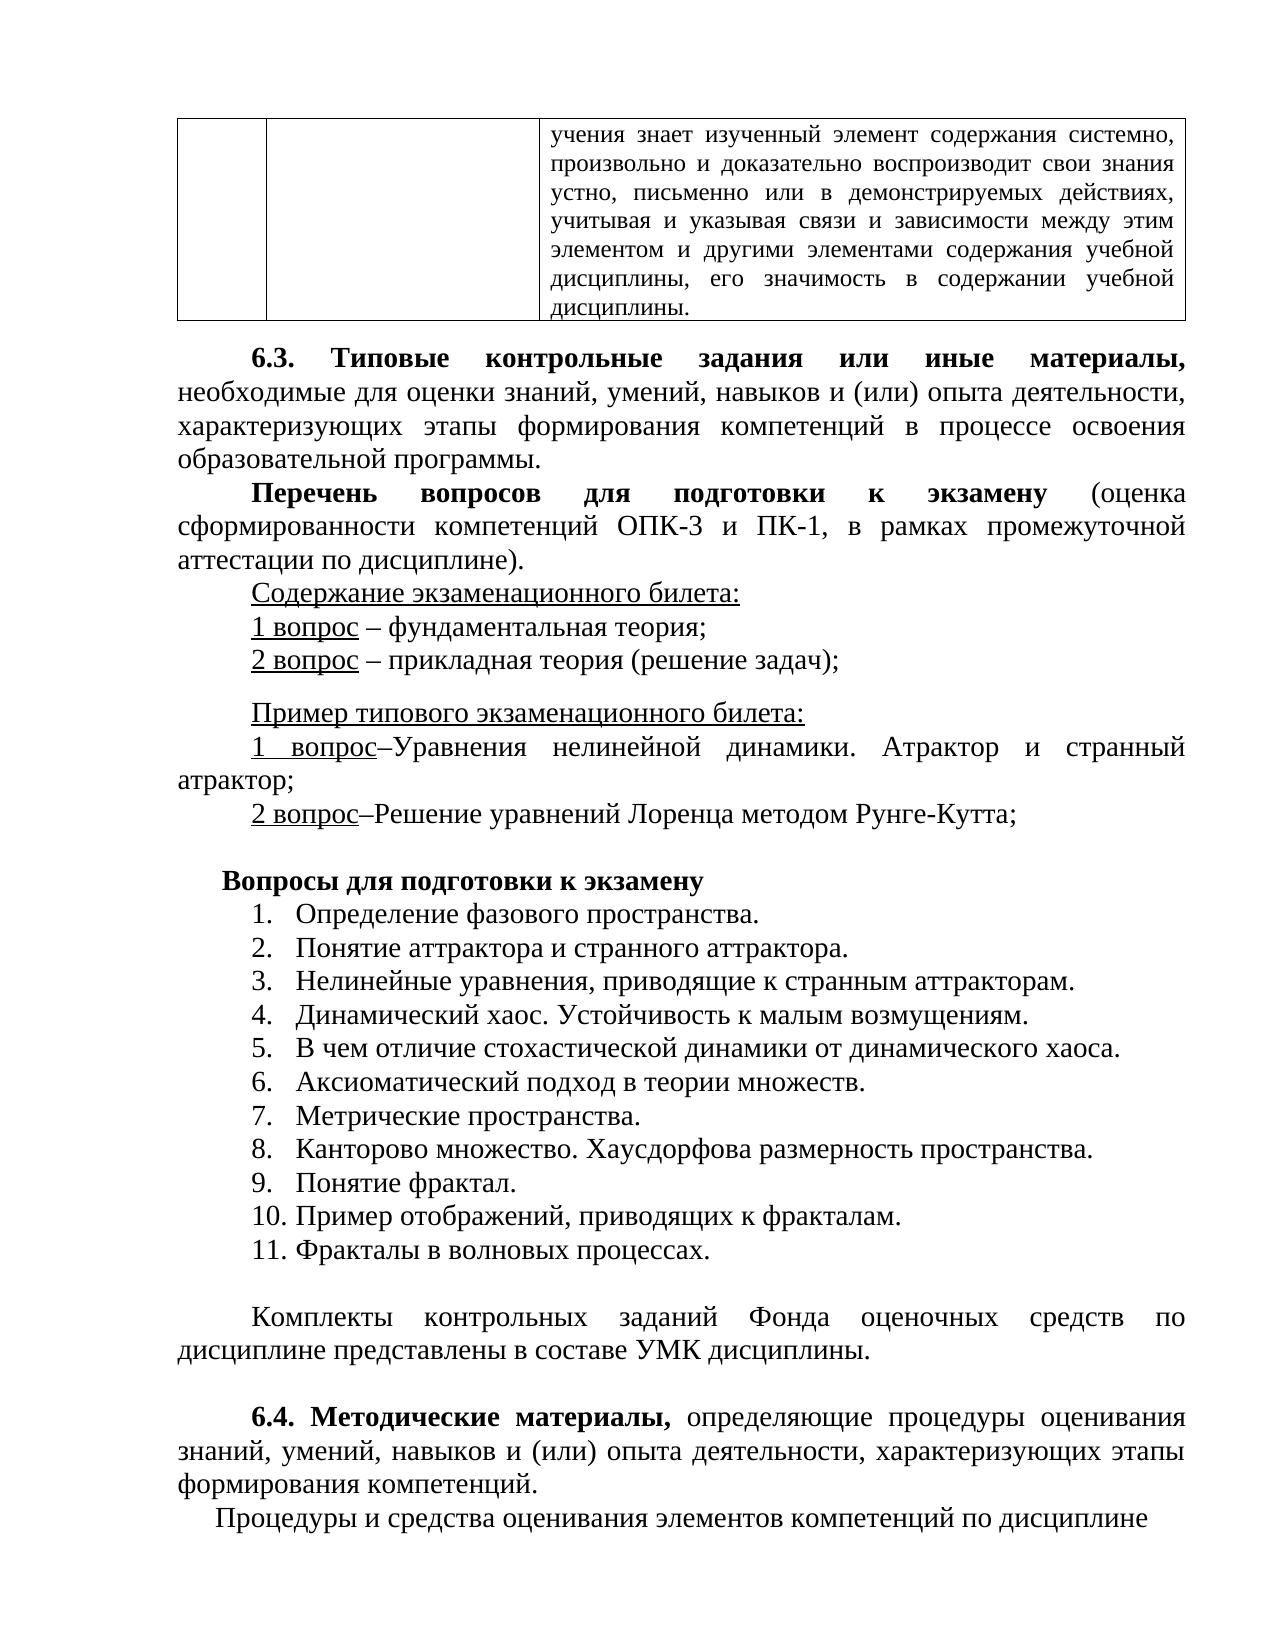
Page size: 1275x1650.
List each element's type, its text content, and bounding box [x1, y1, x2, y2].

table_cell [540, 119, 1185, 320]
list Фракталы в волновых процессах. [177, 1232, 1186, 1265]
list Пример отображений, приводящих к фракталам. [177, 1198, 1186, 1232]
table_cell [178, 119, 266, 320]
text 1 вопрос–Уравнения нелинейной динамики. Атрактор и странный атрактор; [177, 729, 1186, 796]
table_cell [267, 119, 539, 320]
text 2 вопрос – прикладная теория (решение задач); [177, 642, 1186, 676]
text Пример типового экзаменационного билета: [177, 695, 1186, 729]
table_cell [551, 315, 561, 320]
list Определение фазового пространства. [177, 896, 1186, 930]
list Динамический хаос. Устойчивость к малым возмущениям. [177, 997, 1186, 1031]
text Вопросы для подготовки к экзамену [177, 863, 1186, 896]
text 1 вопрос – фундаментальная теория; [177, 609, 1186, 642]
text Процедуры и средства оценивания элементов компетенций по дисциплине [177, 1500, 1186, 1534]
text Перечень вопросов для подготовки к экзамену (оценка сформированности компетенций ОПК-3 и ПК-1, в рамках промежуточной аттестации по дисциплине). [177, 475, 1186, 575]
list В чем отличие стохастической динамики от динамического хаоса. [177, 1031, 1186, 1064]
subtitle 6.4. Методические материалы, определяющие процедуры оценивания знаний, умений, навыков и (или) опыта деятельности, характеризующих этапы формирования компетенций. [177, 1399, 1186, 1500]
list Метрические пространства. [177, 1098, 1186, 1131]
list Понятие аттрактора и странного аттрактора. [177, 930, 1186, 963]
list Нелинейные уравнения, приводящие к странным аттракторам. [177, 963, 1186, 997]
text 2 вопрос–Решение уравнений Лоренца методом Рунге-Кутта; [177, 796, 1186, 829]
text Содержание экзаменационного билета: [177, 575, 1186, 609]
list Аксиоматический подход в теории множеств. [177, 1064, 1186, 1098]
text Комплекты контрольных заданий Фонда оценочных средств по дисциплине представлены в составе УМК дисциплины. [177, 1299, 1186, 1366]
list Понятие фрактал. [177, 1165, 1186, 1198]
subtitle 6.3. Типовые контрольные задания или иные материалы, необходимые для оценки знаний, умений, навыков и (или) опыта деятельности, характеризующих этапы формирования компетенций в процессе освоения образовательной программы. [177, 341, 1186, 475]
list Канторово множество. Хаусдорфова размерность пространства. [177, 1131, 1186, 1165]
